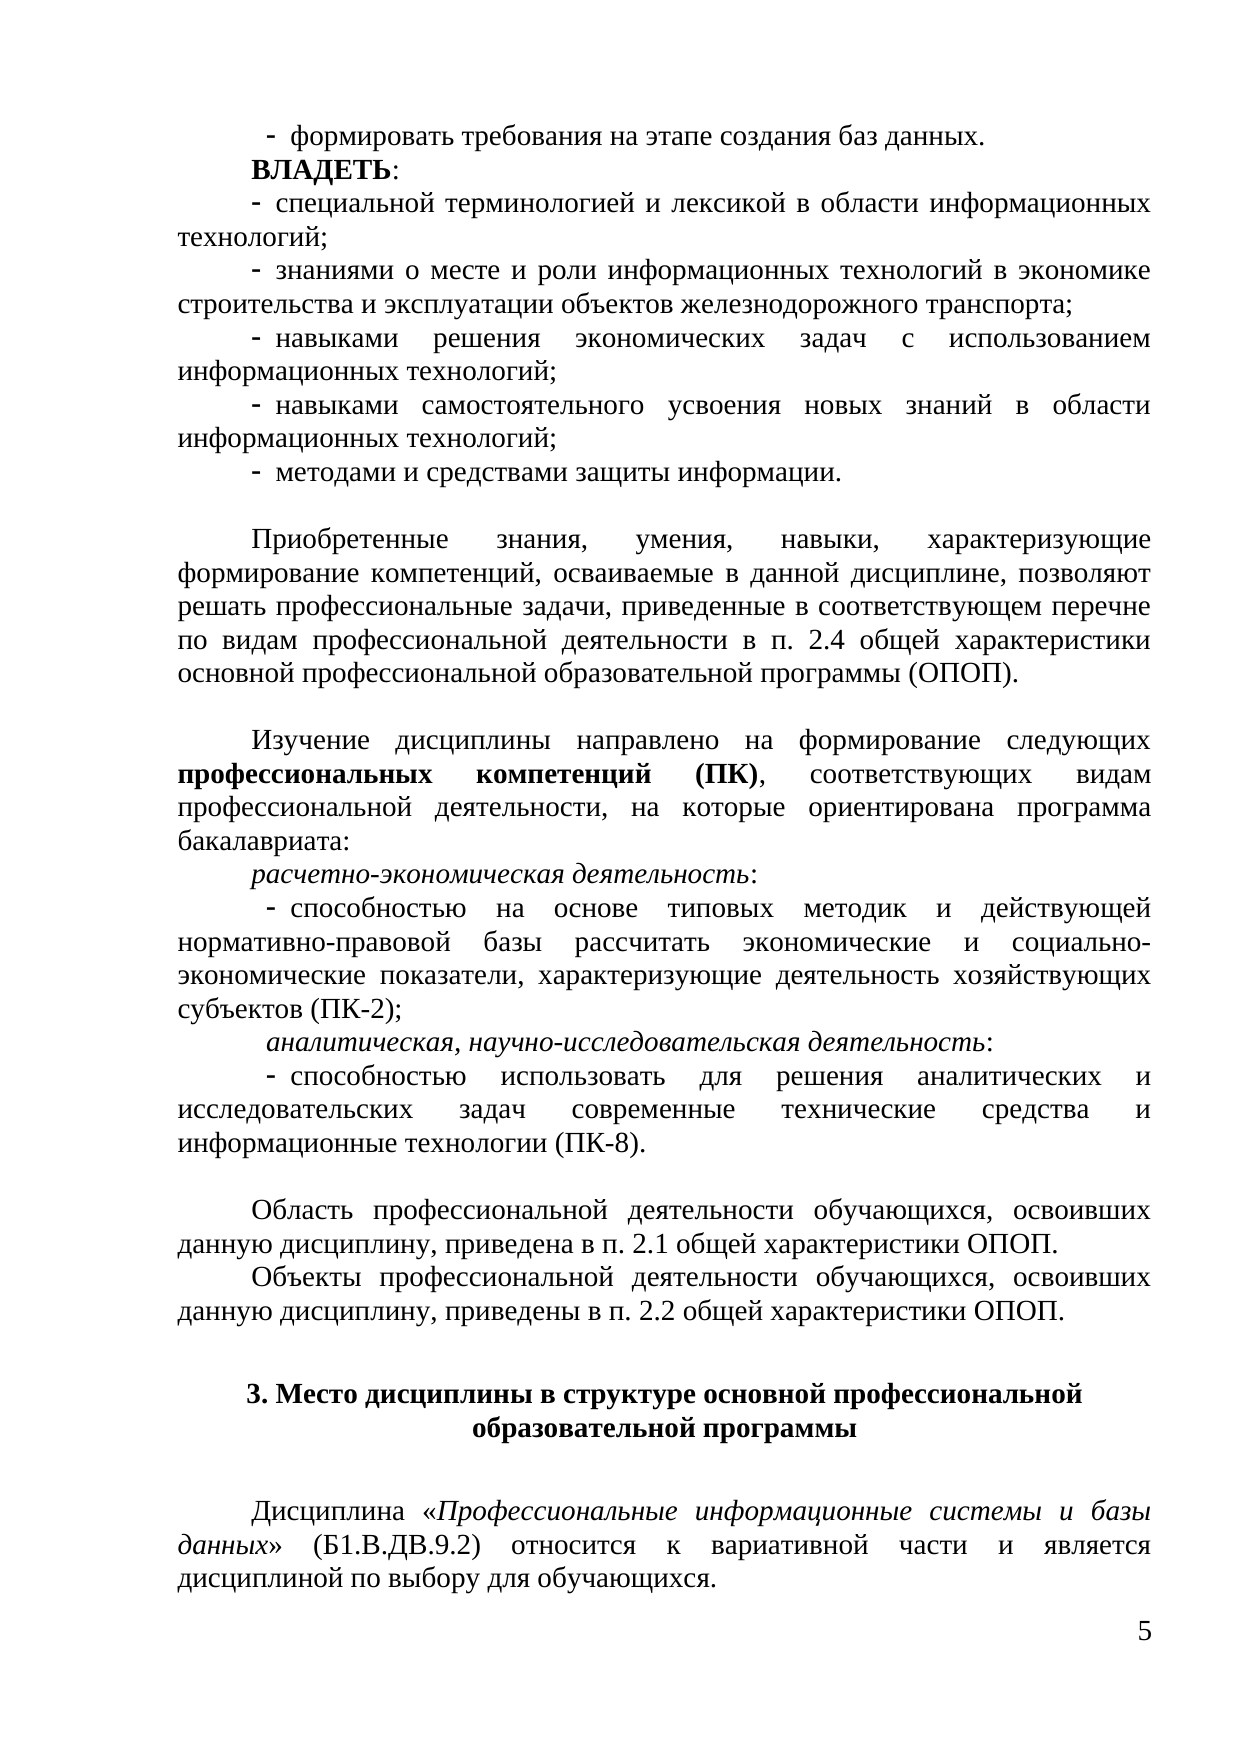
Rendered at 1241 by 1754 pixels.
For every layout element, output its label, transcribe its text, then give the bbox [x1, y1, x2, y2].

list методами и средствами защиты информации. [177, 454, 1152, 488]
text Объекты профессиональной деятельности обучающихся, освоивших данную дисциплину, приведены в п. 2.2 общей характеристики ОПОП. [177, 1259, 1152, 1326]
text Дисциплина «Профессиональные информационные системы и базы данных» (Б1.В.ДВ.9.2) относится к вариативной части и является дисциплиной по выбору для обучающихся. [177, 1493, 1152, 1594]
text Изучение дисциплины направлено на формирование следующих профессиональных компетенций (ПК), соответствующих видам профессиональной деятельности, на которые ориентирована программа бакалавриата: [177, 722, 1152, 857]
text Приобретенные знания, умения, навыки, характеризующие формирование компетенций, осваиваемые в данной дисциплине, позволяют решать профессиональные задачи, приведенные в соответствующем перечне по видам профессиональной деятельности в п. 2.4 общей характеристики основной профессиональной образовательной программы (ОПОП). [177, 521, 1152, 689]
subtitle 3. Место дисциплины в структуре основной профессиональной образовательной программы [177, 1376, 1152, 1443]
text ВЛАДЕТЬ: [177, 152, 1152, 185]
list навыками решения экономических задач с использованием информационных технологий; [177, 320, 1152, 387]
list формировать требования на этапе создания баз данных. [177, 118, 1152, 152]
list специальной терминологией и лексикой в области информационных технологий; [177, 185, 1152, 252]
list способностью использовать для решения аналитических и исследовательских задач современные технические средства и информационные технологии (ПК-8). [177, 1058, 1152, 1159]
list знаниями о месте и роли информационных технологий в экономике строительства и эксплуатации объектов железнодорожного транспорта; [177, 252, 1152, 320]
list способностью на основе типовых методик и действующей нормативно-правовой базы рассчитать экономические и социально-экономические показатели, характеризующие деятельность хозяйствующих субъектов (ПК-2); [177, 890, 1152, 1024]
text Область профессиональной деятельности обучающихся, освоивших данную дисциплину, приведена в п. 2.1 общей характеристики ОПОП. [177, 1192, 1152, 1259]
list навыками самостоятельного усвоения новых знаний в области информационных технологий; [177, 387, 1152, 454]
text расчетно-экономическая деятельность: [177, 857, 1152, 890]
list аналитическая, научно-исследовательская деятельность: [266, 1024, 1152, 1058]
